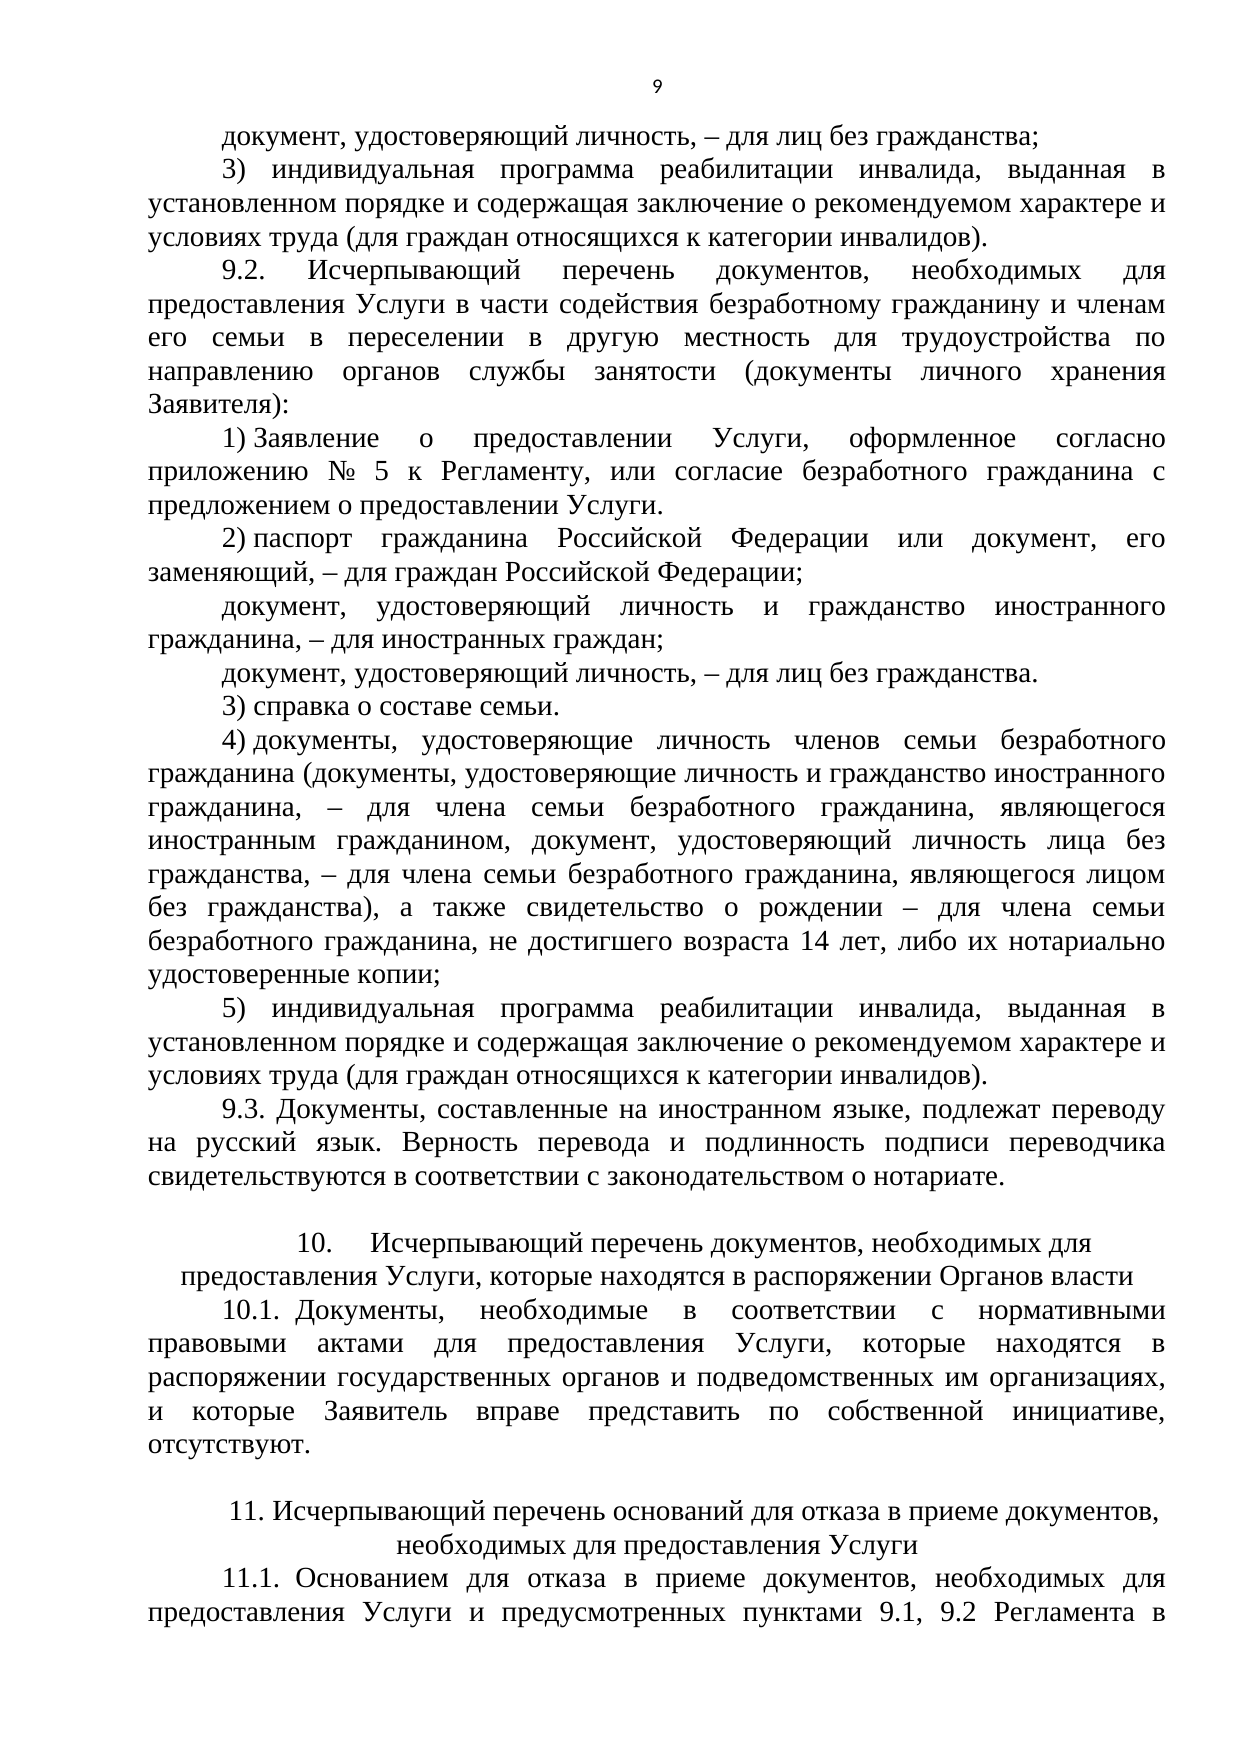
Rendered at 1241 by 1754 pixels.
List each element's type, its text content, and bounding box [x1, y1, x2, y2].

list Документы, необходимые в соответствии с нормативными правовыми актами для предоставления Услуги, которые находятся в распоряжении государственных органов и подведомственных им организациях, и которые Заявитель вправе представить по собственной инициативе, отсутствуют. [148, 1292, 1167, 1460]
text документ, удостоверяющий личность, – для лиц без гражданства; [148, 118, 1167, 152]
text 5) индивидуальная программа реабилитации инвалида, выданная в установленном порядке и содержащая заключение о рекомендуемом характере и условиях труда (для граждан относящихся к категории инвалидов). [148, 990, 1167, 1091]
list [148, 1560, 1167, 1627]
text 3) справка о составе семьи. [148, 688, 1167, 722]
text 11. Исчерпывающий перечень оснований для отказа в приеме документов, необходимых для предоставления Услуги [148, 1493, 1167, 1560]
list Исчерпывающий перечень документов, необходимых для предоставления Услуги в части содействия безработному гражданину и членам его семьи в переселении в другую местность для трудоустройства по направлению органов службы занятости (документы личного хранения Заявителя): [148, 252, 1167, 420]
text 4) документы, удостоверяющие личность членов семьи безработного гражданина (документы, удостоверяющие личность и гражданство иностранного гражданина, – для члена семьи безработного гражданина, являющегося иностранным гражданином, документ, удостоверяющий личность лица без гражданства, – для члена семьи безработного гражданина, являющегося лицом без гражданства), а также свидетельство о рождении – для члена семьи безработного гражданина, не достигшего возраста 14 лет, либо их нотариально удостоверенные копии; [148, 722, 1167, 990]
list Исчерпывающий перечень документов, необходимых для предоставления Услуги, которые находятся в распоряжении Органов власти [148, 1225, 1167, 1292]
text 9.3. Документы, составленные на иностранном языке, подлежат переводу на русский язык. Верность перевода и подлинность подписи переводчика свидетельствуются в соответствии с законодательством о нотариате. [148, 1091, 1167, 1191]
text документ, удостоверяющий личность и гражданство иностранного гражданина, – для иностранных граждан; [148, 588, 1167, 655]
text 2) паспорт гражданина Российской Федерации или документ, его заменяющий, – для граждан Российской Федерации; [148, 521, 1167, 588]
text 1) Заявление о предоставлении Услуги, оформленное согласно приложению № 5 к Регламенту, или согласие безработного гражданина с предложением о предоставлении Услуги. [148, 420, 1167, 521]
text документ, удостоверяющий личность, – для лиц без гражданства. [148, 655, 1167, 688]
text 3) индивидуальная программа реабилитации инвалида, выданная в установленном порядке и содержащая заключение о рекомендуемом характере и условиях труда (для граждан относящихся к категории инвалидов). [148, 152, 1167, 252]
